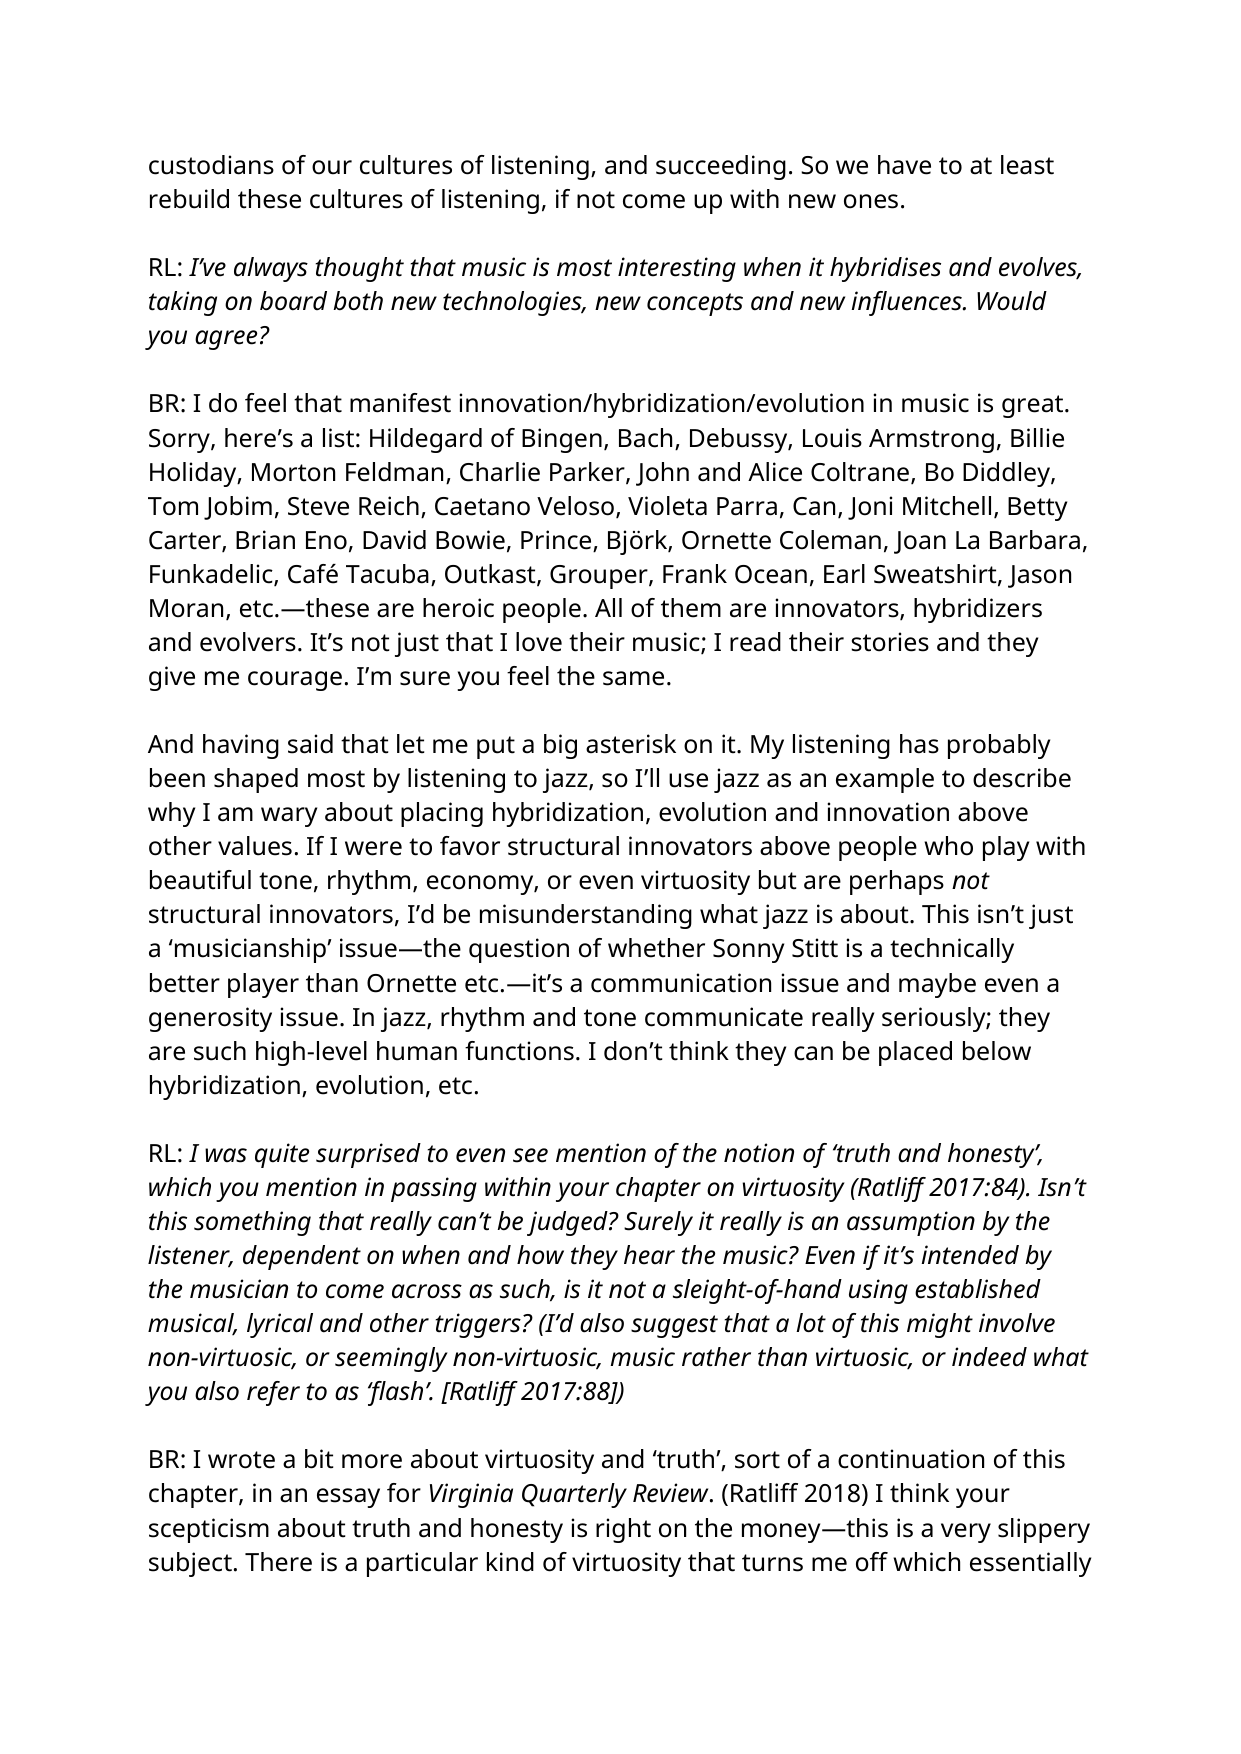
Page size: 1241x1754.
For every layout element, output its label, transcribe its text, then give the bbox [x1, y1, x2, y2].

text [148, 148, 1092, 216]
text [148, 1442, 1092, 1578]
text RL: I’ve always thought that music is most interesting when it hybridises and evolves, taking on board both new technologies, new concepts and new influences. Would you agree? [148, 250, 1092, 352]
text RL: I was quite surprised to even see mention of the notion of ‘truth and honesty’, which you mention in passing within your chapter on virtuosity (Ratliff 2017:84). Isn’t this something that really can’t be judged? Surely it really is an assumption by the listener, dependent on when and how they hear the music? Even if it’s intended by the musician to come across as such, is it not a sleight-of-hand using established musical, lyrical and other triggers? (I’d also suggest that a lot of this might involve non-virtuosic, or seemingly non-virtuosic, music rather than virtuosic, or indeed what you also refer to as ‘flash’. [Ratliff 2017:88]) [148, 1136, 1092, 1408]
text BR: I do feel that manifest innovation/hybridization/evolution in music is great. Sorry, here’s a list: Hildegard of Bingen, Bach, Debussy, Louis Armstrong, Billie Holiday, Morton Feldman, Charlie Parker, John and Alice Coltrane, Bo Diddley, Tom Jobim, Steve Reich, Caetano Veloso, Violeta Parra, Can, Joni Mitchell, Betty Carter, Brian Eno, David Bowie, Prince, Björk, Ornette Coleman, Joan La Barbara, Funkadelic, Café Tacuba, Outkast, Grouper, Frank Ocean, Earl Sweatshirt, Jason Moran, etc.—these are heroic people. All of them are innovators, hybridizers and evolvers. It’s not just that I love their music; I read their stories and they give me courage. I’m sure you feel the same. And having said that let me put a big asterisk on it. My listening has probably been shaped most by listening to jazz, so I’ll use jazz as an example to describe why I am wary about placing hybridization, evolution and innovation above other values. If I were to favor structural innovators above people who play with beautiful tone, rhythm, economy, or even virtuosity but are perhaps not structural innovators, I’d be misunderstanding what jazz is about. This isn’t just a ‘musicianship’ issue—the question of whether Sonny Stitt is a technically better player than Ornette etc.—it’s a communication issue and maybe even a generosity issue. In jazz, rhythm and tone communicate really seriously; they are such high-level human functions. I don’t think they can be placed below hybridization, evolution, etc. [148, 386, 1092, 1101]
